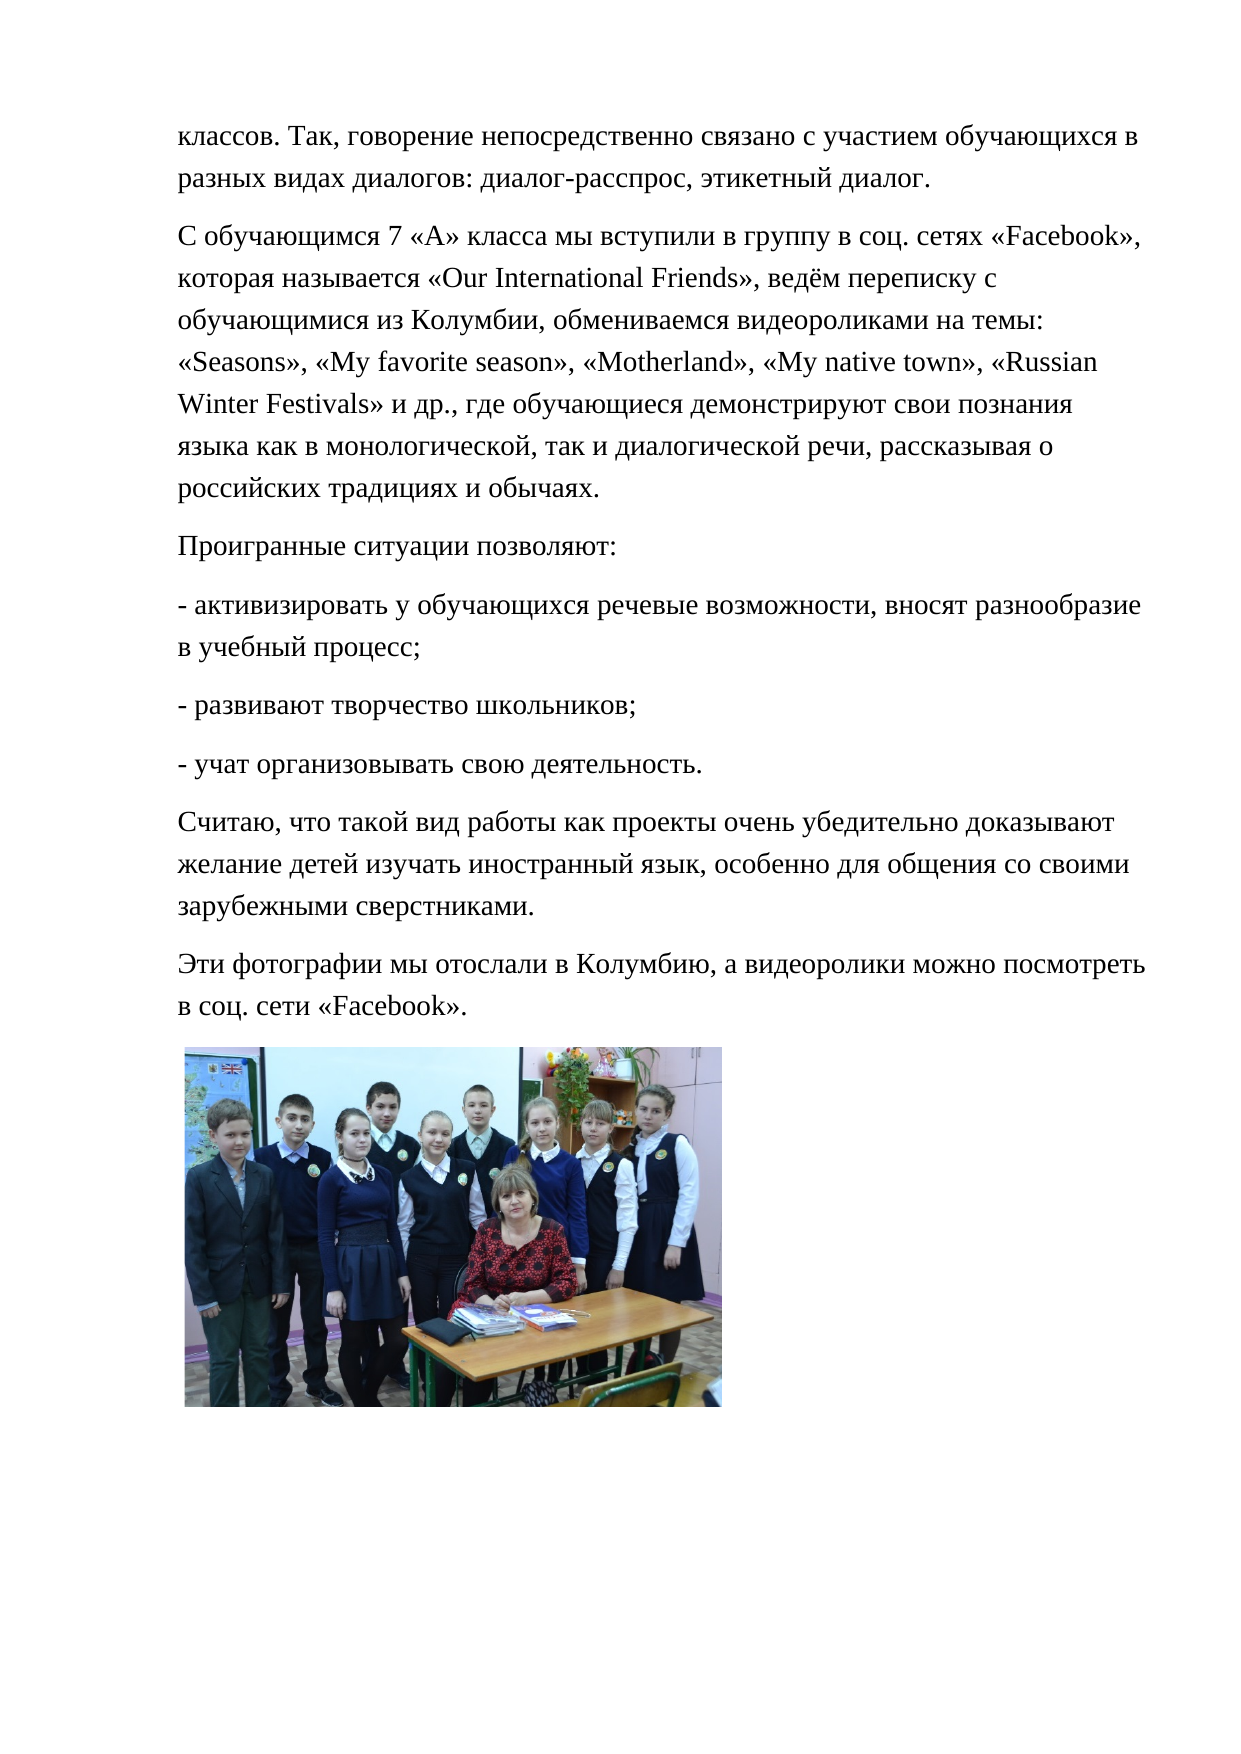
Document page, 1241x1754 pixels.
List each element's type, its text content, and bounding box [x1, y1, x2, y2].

text Считаю, что такой вид работы как проекты очень убедительно доказывают желание детей изучать иностранный язык, особенно для общения со своими зарубежными сверстниками. [177, 804, 1152, 922]
text С обучающимся 7 «А» класса мы вступили в группу в соц. сетях «Facebook», которая называется «Our International Friends», ведём переписку с обучающимися из Колумбии, обмениваемся видеороликами на темы: «Seasons», «My favorite season», «Motherland», «My native town», «Russian Winter Festivals» и др., где обучающиеся демонстрируют свои познания языка как в монологической, так и диалогической речи, рассказывая о российских традициях и обычаях. [177, 218, 1152, 503]
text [177, 118, 1152, 193]
text Проигранные ситуации позволяют: [177, 528, 1152, 562]
text Эти фотографии мы отослали в Колумбию, а видеоролики можно посмотреть в соц. сети «Facebook». [177, 947, 1152, 1022]
text - активизировать у обучающихся речевые возможности, вносят разнообразие в учебный процесс; [177, 587, 1152, 662]
text - учат организовывать свою деятельность. [177, 746, 1152, 779]
text - развивают творчество школьников; [177, 687, 1152, 721]
picture [184, 1047, 722, 1407]
